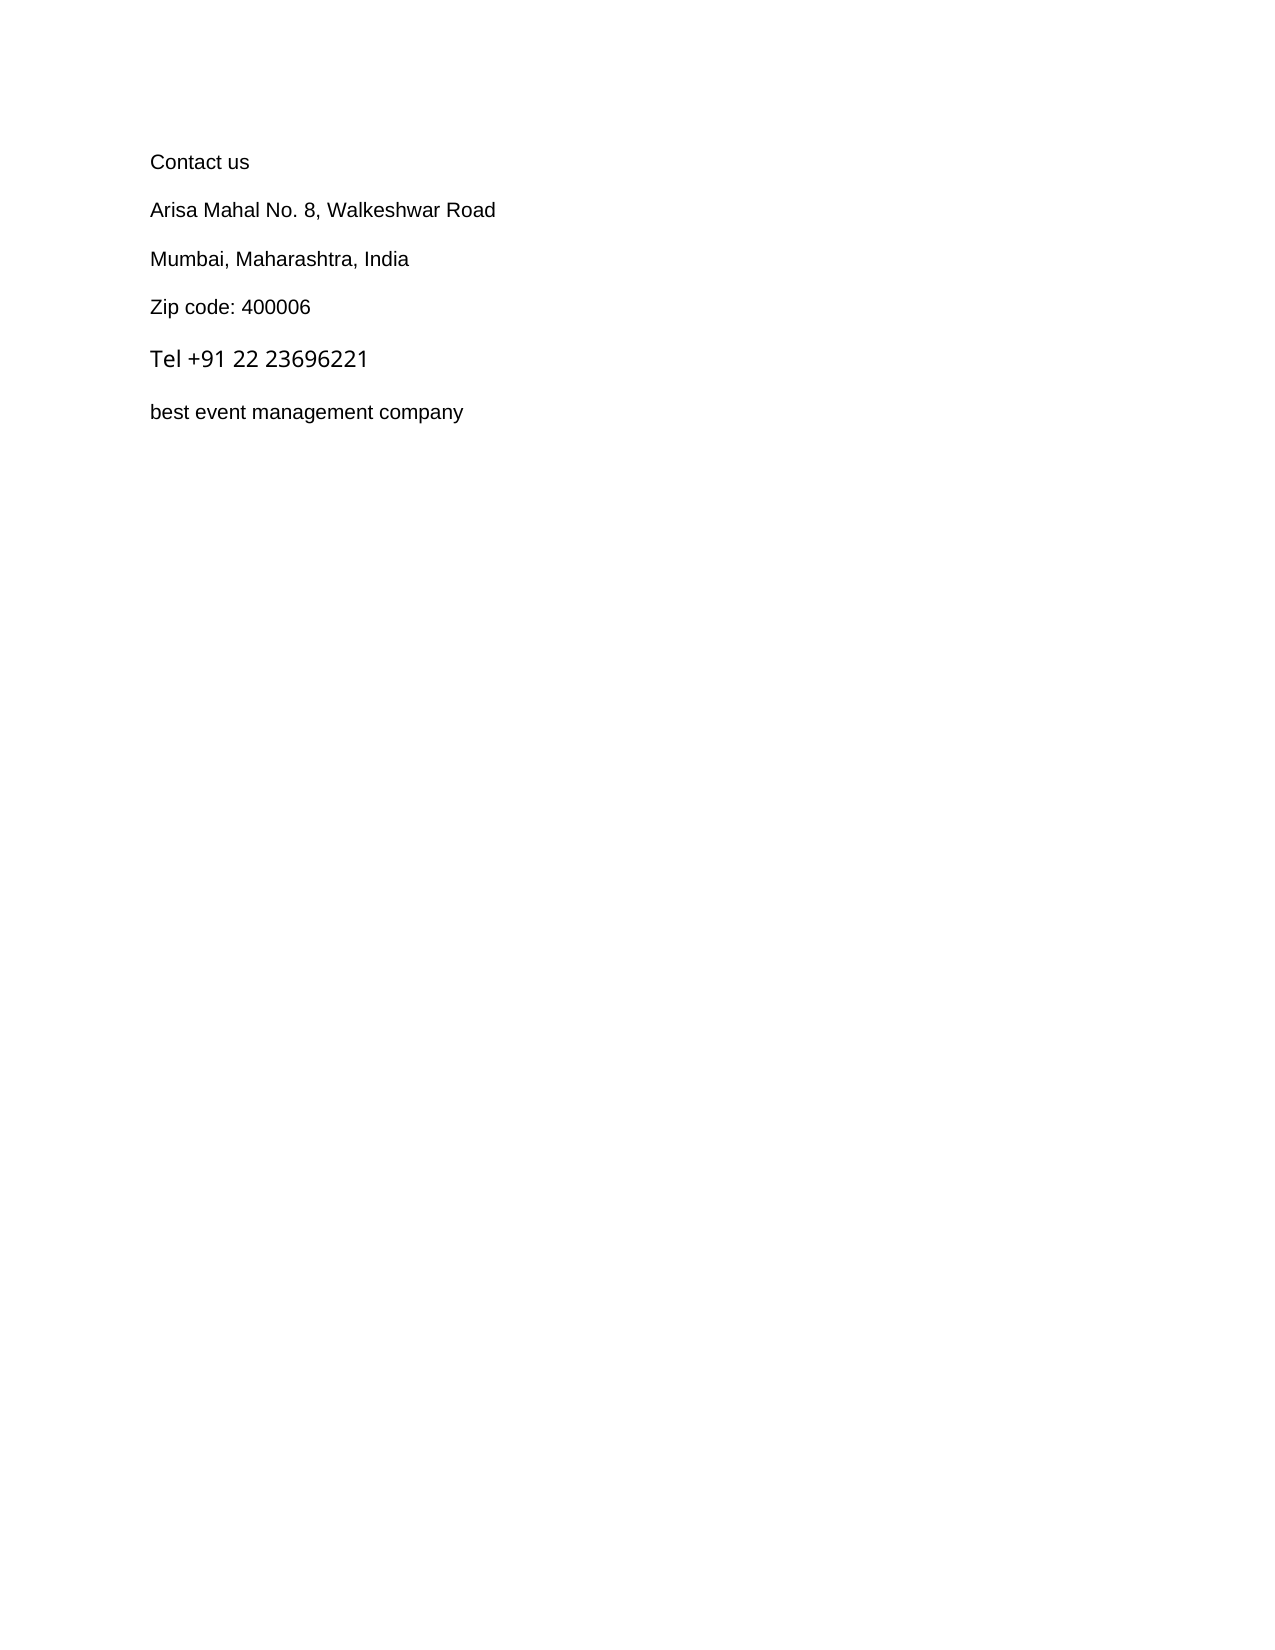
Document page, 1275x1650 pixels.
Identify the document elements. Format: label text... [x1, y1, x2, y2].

text Arisa Mahal No. 8, Walkeshwar Road [150, 198, 1125, 222]
text Mumbai, Maharashtra, India [150, 247, 1125, 271]
text Contact us [150, 150, 1125, 174]
text Zip code: 400006 [150, 295, 1125, 319]
text best event management company [150, 400, 1125, 424]
text Tel +91 22 23696221 [150, 343, 1125, 374]
